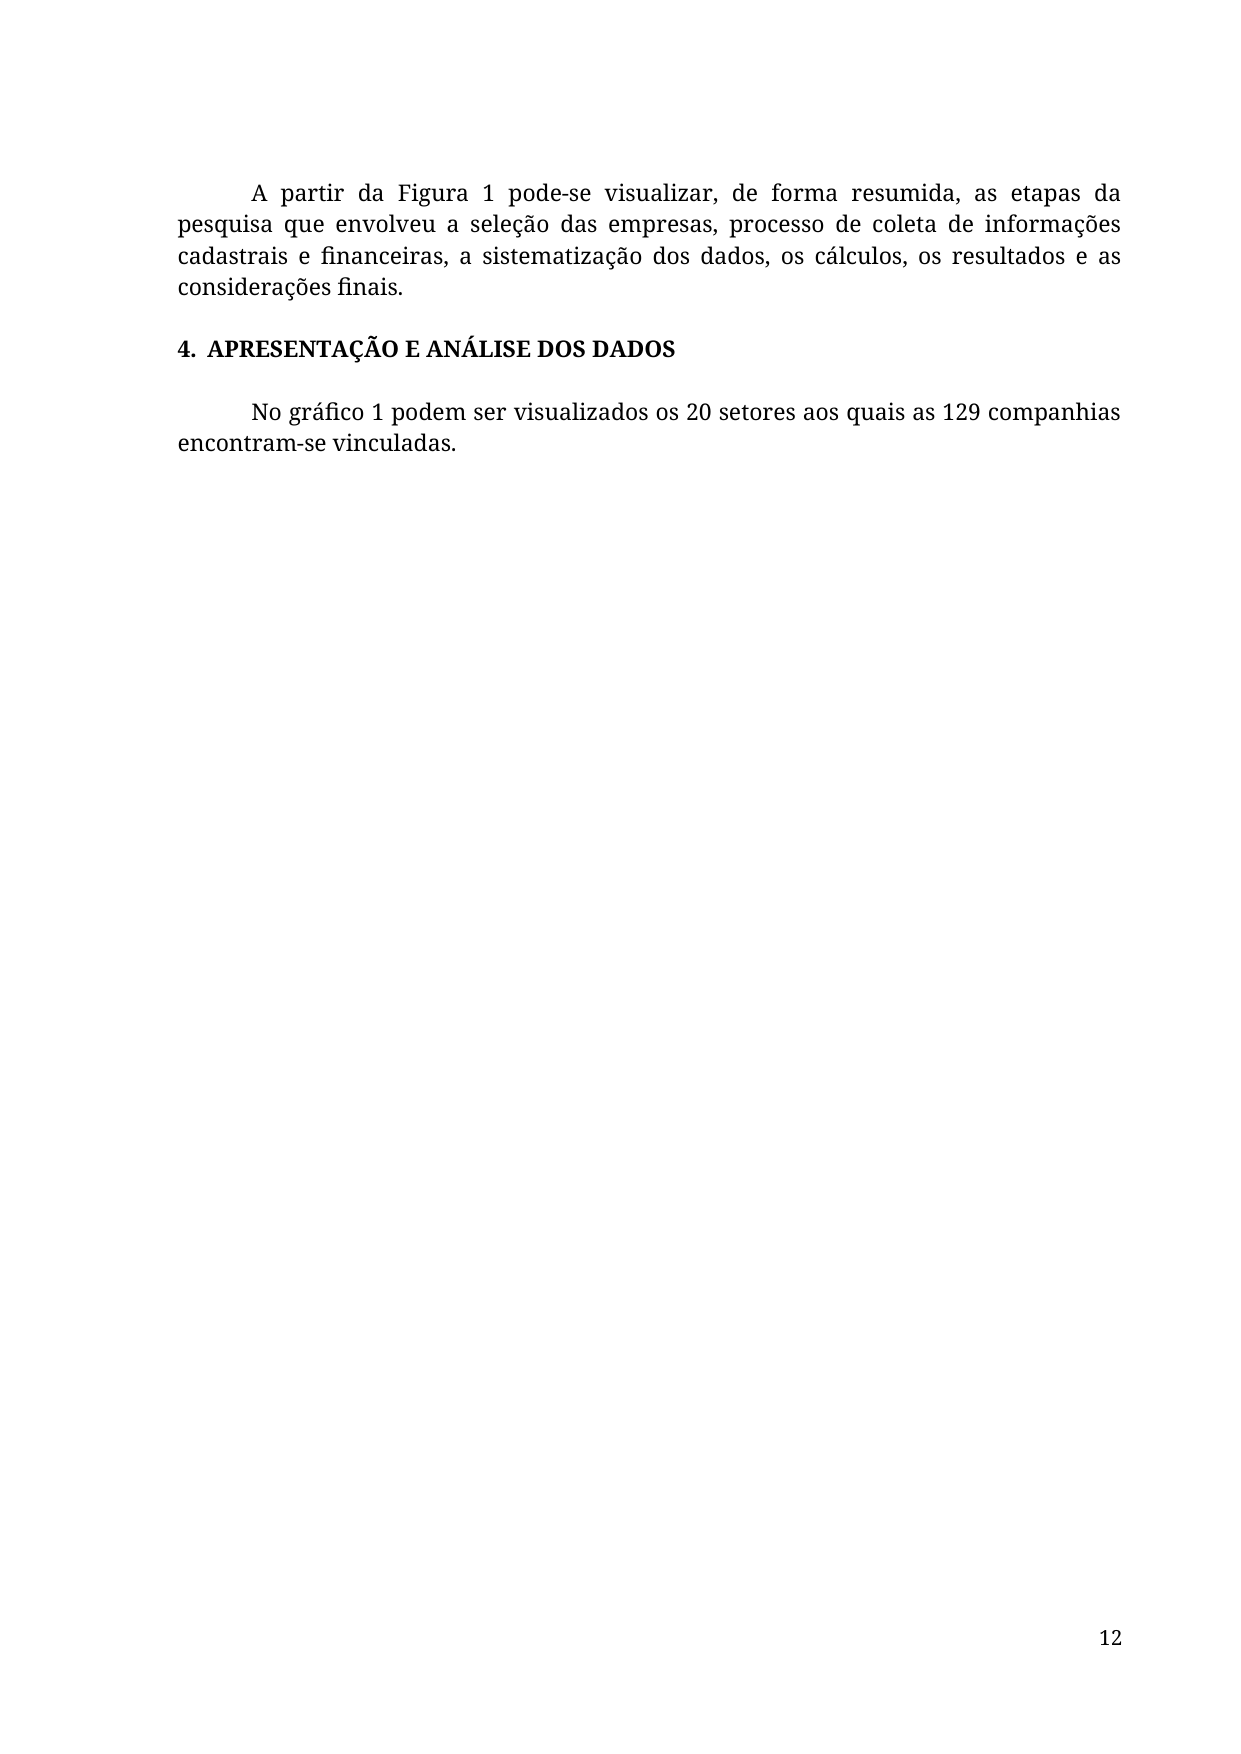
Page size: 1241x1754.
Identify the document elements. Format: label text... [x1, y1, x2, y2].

text A partir da Figura 1 pode-se visualizar, de forma resumida, as etapas da pesquisa que envolveu a seleção das empresas, processo de coleta de informações cadastrais e financeiras, a sistematização dos dados, os cálculos, os resultados e as considerações finais. [177, 177, 1122, 302]
list APRESENTAÇÃO E ANÁLISE DOS DADOS [177, 333, 1122, 365]
text No gráfico 1 podem ser visualizados os 20 setores aos quais as 129 companhias encontram-se vinculadas. [177, 396, 1122, 458]
